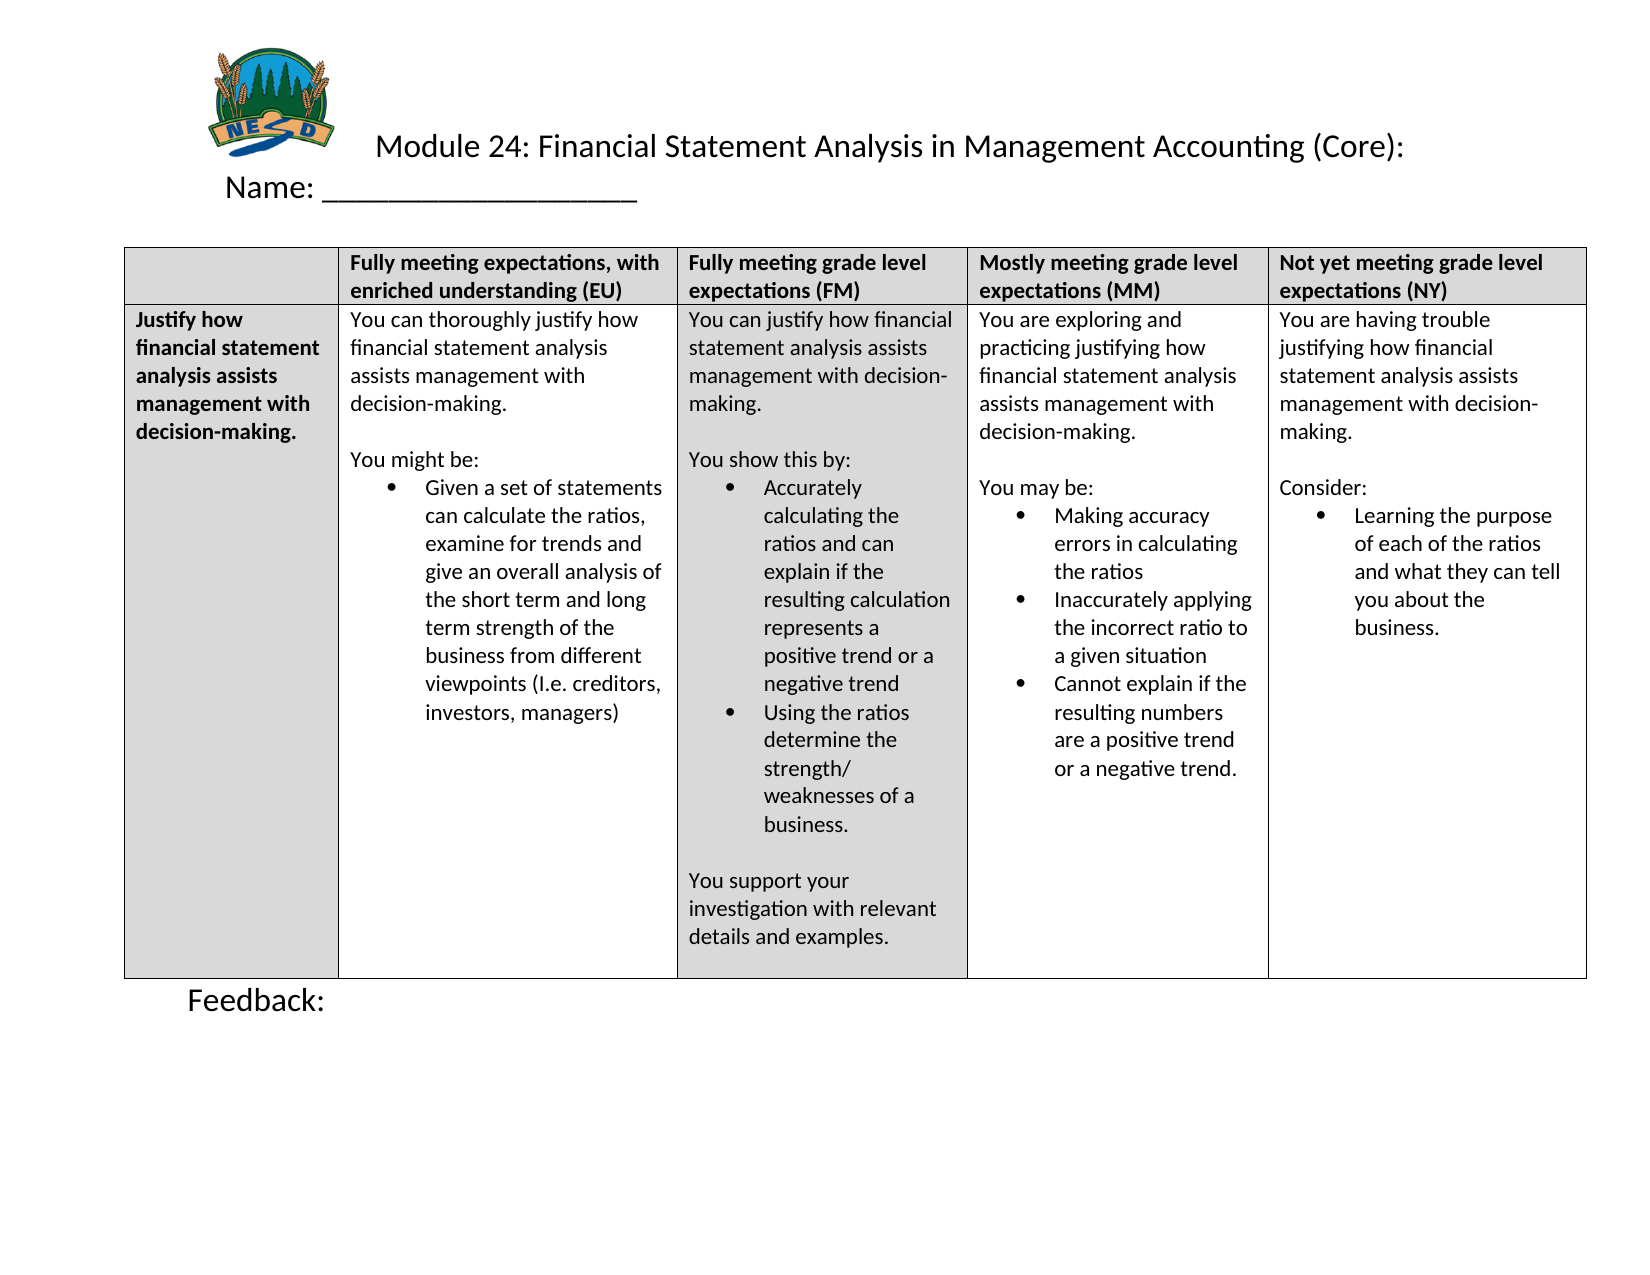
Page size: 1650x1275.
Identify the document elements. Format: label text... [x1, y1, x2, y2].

table_cell Justify how financial statement analysis assists management with decision-making. [125, 305, 338, 978]
table_header [125, 248, 338, 304]
table_header Fully meeting grade level expectations (FM) [678, 248, 967, 304]
table_cell You are having trouble justifying how financial statement analysis assists management with decision-making. Consider: Learning the purpose of each of the ratios and what they can tell you about the business. [1269, 305, 1586, 978]
text Feedback: [187, 979, 1500, 1019]
table_header Fully meeting expectations, with enriched understanding (EU) [339, 248, 677, 304]
text Module 24: Financial Statement Analysis in Management Accounting (Core): Name: ___________________ [187, 47, 1500, 206]
table_header Not yet meeting grade level expectations (NY) [1269, 248, 1586, 304]
table_cell You can justify how financial statement analysis assists management with decision-making. You show this by: Accurately calculating the ratios and can explain if the resulting calculation represents a positive trend or a negative trend Using the ratios determine the strength/ weaknesses of a business. You support your investigation with relevant details and examples. [678, 305, 967, 978]
table_cell You are exploring and practicing justifying how financial statement analysis assists management with decision-making. You may be: Making accuracy errors in calculating the ratios Inaccurately applying the incorrect ratio to a given situation Cannot explain if the resulting numbers are a positive trend or a negative trend. [968, 305, 1268, 978]
table_header Mostly meeting grade level expectations (MM) [968, 248, 1268, 304]
table_cell You can thoroughly justify how financial statement analysis assists management with decision-making. You might be: Given a set of statements can calculate the ratios, examine for trends and give an overall analysis of the short term and long term strength of the business from different viewpoints (I.e. creditors, investors, managers) [339, 305, 677, 978]
